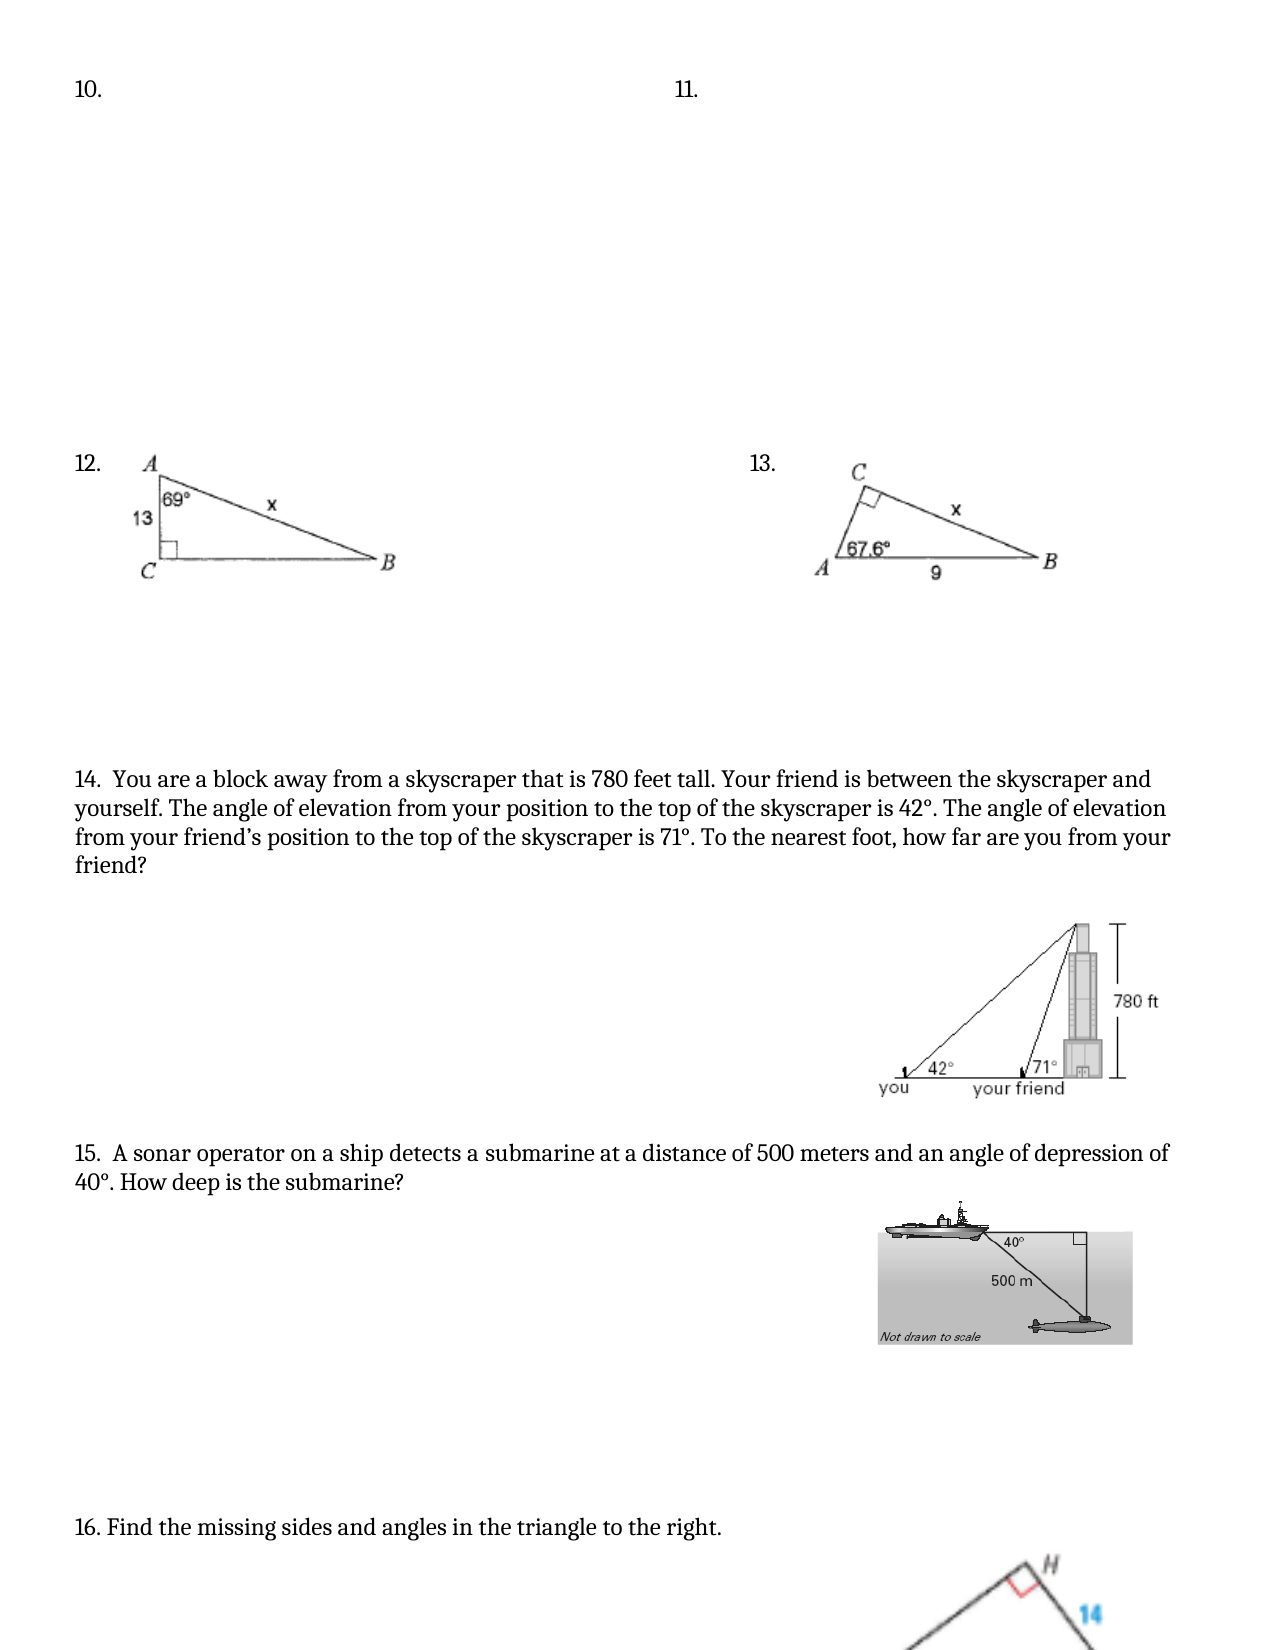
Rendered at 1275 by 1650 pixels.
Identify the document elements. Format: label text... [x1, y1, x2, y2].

text 15. A sonar operator on a ship detects a submarine at a distance of 500 meters and an angle of depression of 40°. How deep is the submarine? [75, 1139, 1200, 1196]
text 16. Find the missing sides and angles in the triangle to the right. [75, 1512, 1200, 1541]
text 12. 13. [75, 449, 1200, 477]
text 10. 11. [75, 75, 1200, 104]
text 14. You are a block away from a skyscraper that is 780 feet tall. Your friend is between the skyscraper and yourself. The angle of elevation from your position to the top of the skyscraper is 42°. The angle of elevation from your friend’s position to the top of the skyscraper is 71°. To the nearest foot, how far are you from your friend? [75, 765, 1200, 880]
picture [836, 1541, 1166, 1650]
picture [870, 917, 1168, 1109]
